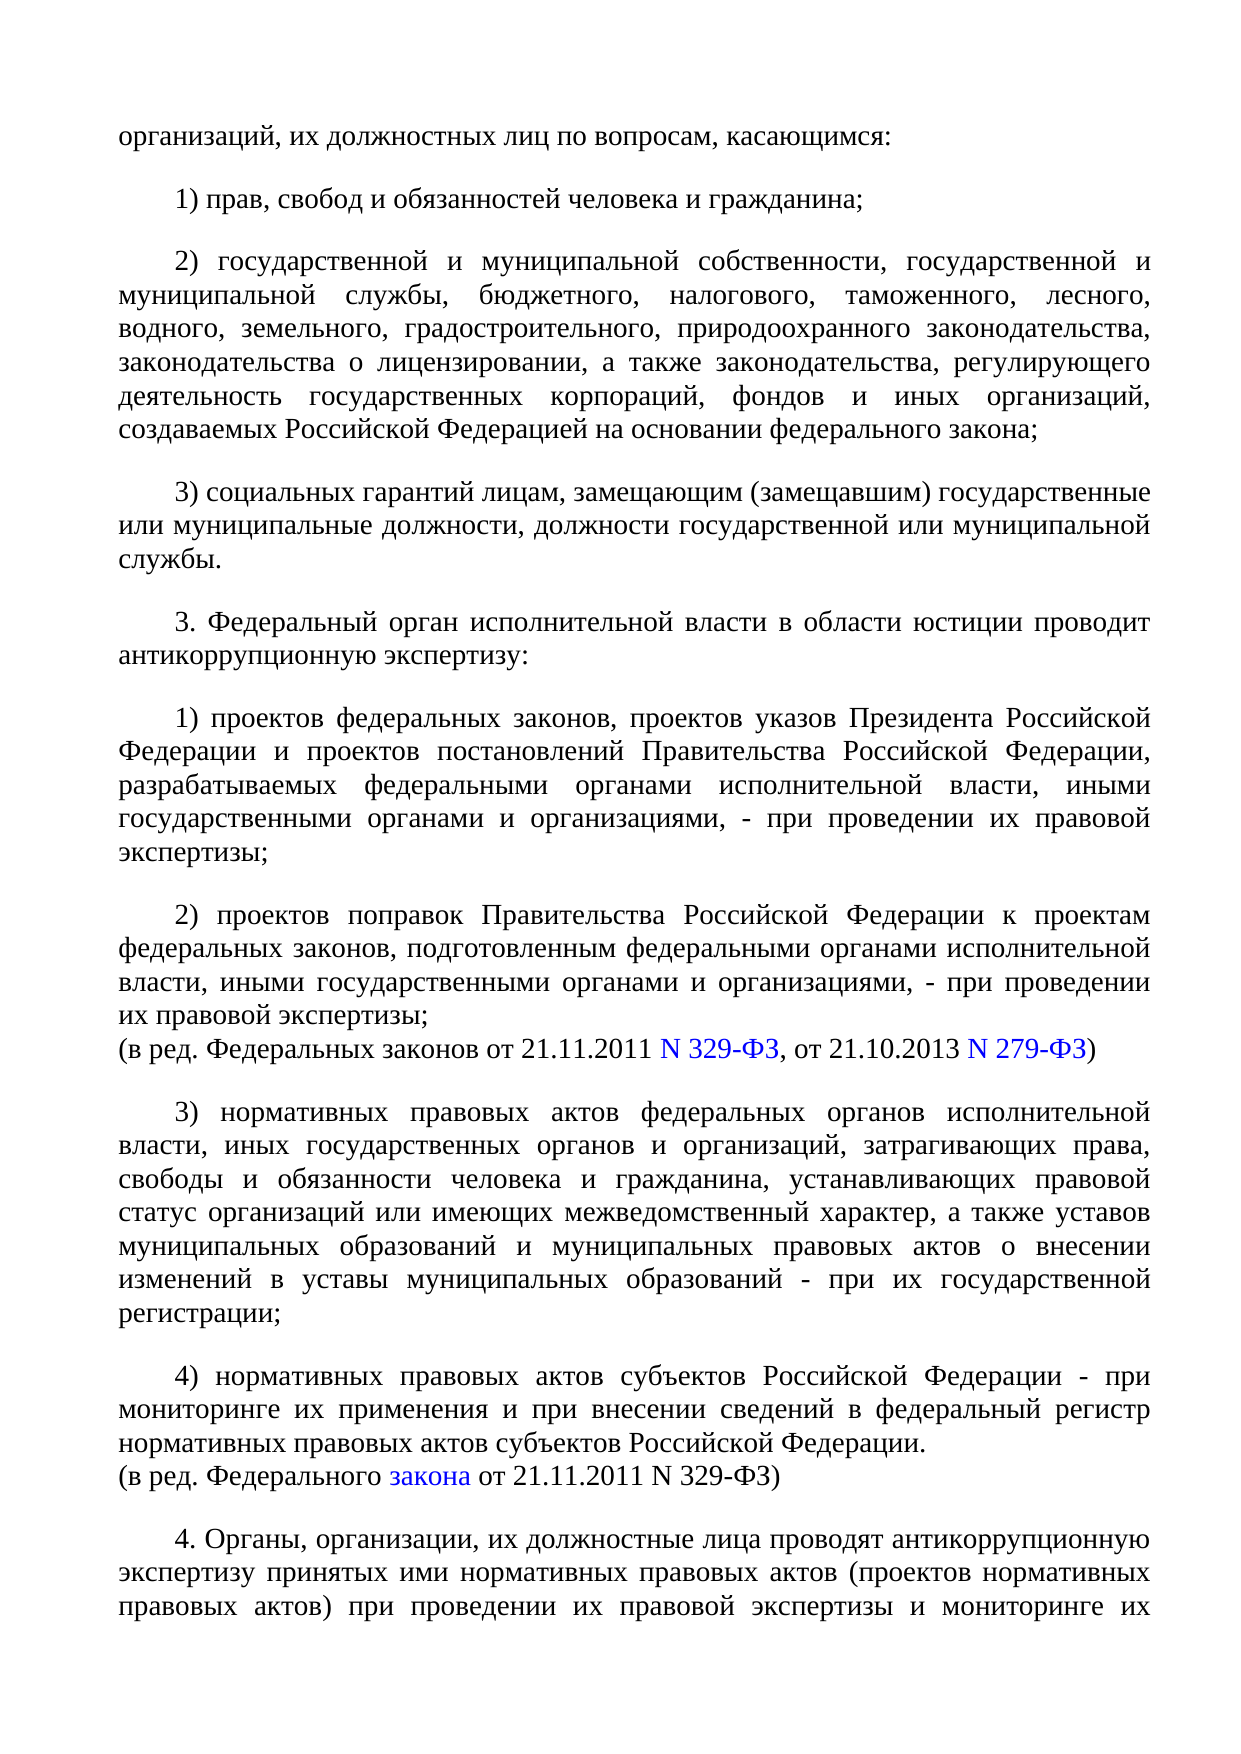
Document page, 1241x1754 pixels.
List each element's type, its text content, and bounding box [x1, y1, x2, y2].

text 4) нормативных правовых актов субъектов Российской Федерации - при мониторинге их применения и при внесении сведений в федеральный регистр нормативных правовых актов субъектов Российской Федерации. [118, 1358, 1152, 1458]
text 1) прав, свобод и обязанностей человека и гражданина; [118, 181, 1152, 214]
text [118, 118, 1152, 152]
text (в ред. Федерального закона от 21.11.2011 N 329-ФЗ) [118, 1458, 1152, 1492]
text 3. Федеральный орган исполнительной власти в области юстиции проводит антикоррупционную экспертизу: [118, 604, 1152, 671]
text 2) государственной и муниципальной собственности, государственной и муниципальной службы, бюджетного, налогового, таможенного, лесного, водного, земельного, градостроительного, природоохранного законодательства, законодательства о лицензировании, а также законодательства, регулирующего деятельность государственных корпораций, фондов и иных организаций, создаваемых Российской Федерацией на основании федерального закона; [118, 243, 1152, 445]
text 1) проектов федеральных законов, проектов указов Президента Российской Федерации и проектов постановлений Правительства Российской Федерации, разрабатываемых федеральными органами исполнительной власти, иными государственными органами и организациями, - при проведении их правовой экспертизы; [118, 700, 1152, 868]
text 3) нормативных правовых актов федеральных органов исполнительной власти, иных государственных органов и организаций, затрагивающих права, свободы и обязанности человека и гражданина, устанавливающих правовой статус организаций или имеющих межведомственный характер, а также уставов муниципальных образований и муниципальных правовых актов о внесении изменений в уставы муниципальных образований - при их государственной регистрации; [118, 1094, 1152, 1328]
text 2) проектов поправок Правительства Российской Федерации к проектам федеральных законов, подготовленным федеральными органами исполнительной власти, иными государственными органами и организациями, - при проведении их правовой экспертизы; [118, 897, 1152, 1031]
text 3) социальных гарантий лицам, замещающим (замещавшим) государственные или муниципальные должности, должности государственной или муниципальной службы. [118, 474, 1152, 574]
text (в ред. Федеральных законов от 21.11.2011 N 329-ФЗ, от 21.10.2013 N 279-ФЗ) [118, 1031, 1152, 1064]
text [118, 1521, 1152, 1622]
